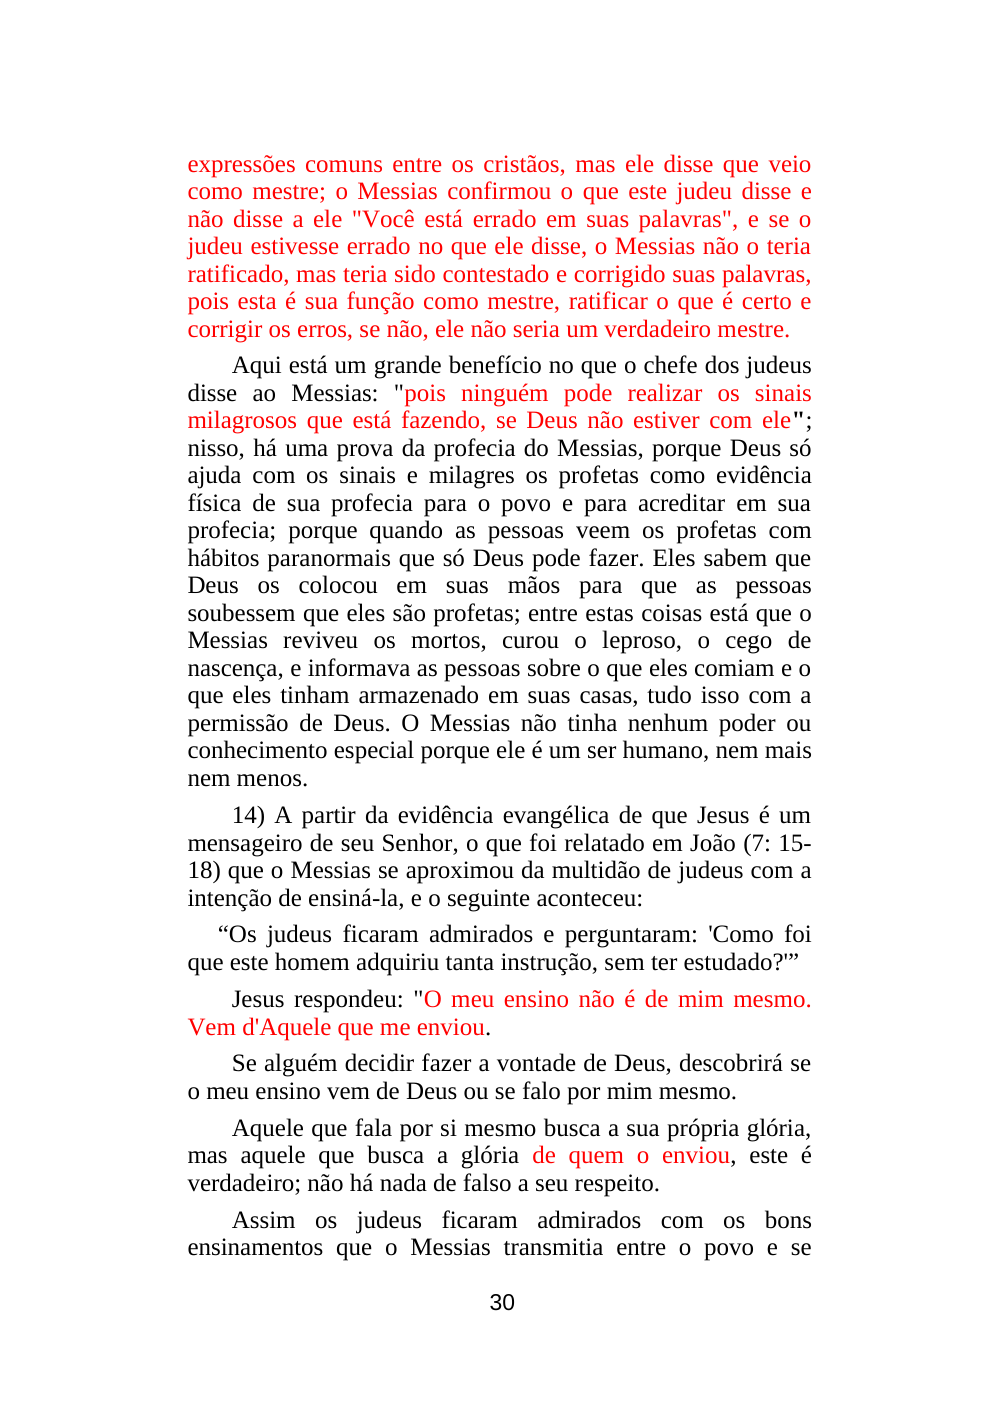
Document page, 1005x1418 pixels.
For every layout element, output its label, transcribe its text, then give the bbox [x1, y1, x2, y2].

text Aquele que fala por si mesmo busca a sua própria glória, mas aquele que busca a glória de quem o enviou, este é verdadeiro; não há nada de falso a seu respeito. [187, 1114, 812, 1197]
text “Os judeus ficaram admirados e perguntaram: 'Como foi que este homem adquiriu tanta instrução, sem ter estudado?'” [187, 921, 812, 976]
text Jesus respondeu: "O meu ensino não é de mim mesmo. Vem d'Aquele que me enviou. [187, 985, 812, 1040]
text 14) A partir da evidência evangélica de que Jesus é um mensageiro de seu Senhor, o que foi relatado em João (7: 15-18) que o Messias se aproximou da multidão de judeus com a intenção de ensiná-la, e o seguinte aconteceu: [187, 801, 812, 911]
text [187, 1206, 812, 1261]
text Se alguém decidir fazer a vontade de Deus, descobrirá se o meu ensino vem de Deus ou se falo por mim mesmo. [187, 1050, 812, 1105]
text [187, 150, 812, 342]
text Aqui está um grande benefício no que o chefe dos judeus disse ao Messias: "pois ninguém pode realizar os sinais milagrosos que está fazendo, se Deus não estiver com ele"; nisso, há uma prova da profecia do Messias, porque Deus só ajuda com os sinais e milagres os profetas como evidência física de sua profecia para o povo e para acreditar em sua profecia; porque quando as pessoas veem os profetas com hábitos paranormais que só Deus pode fazer. Eles sabem que Deus os colocou em suas mãos para que as pessoas soubessem que eles são profetas; entre estas coisas está que o Messias reviveu os mortos, curou o leproso, o cego de nascença, e informava as pessoas sobre o que eles comiam e o que eles tinham armazenado em suas casas, tudo isso com a permissão de Deus. O Messias não tinha nenhum poder ou conhecimento especial porque ele é um ser humano, nem mais nem menos. [187, 352, 812, 792]
